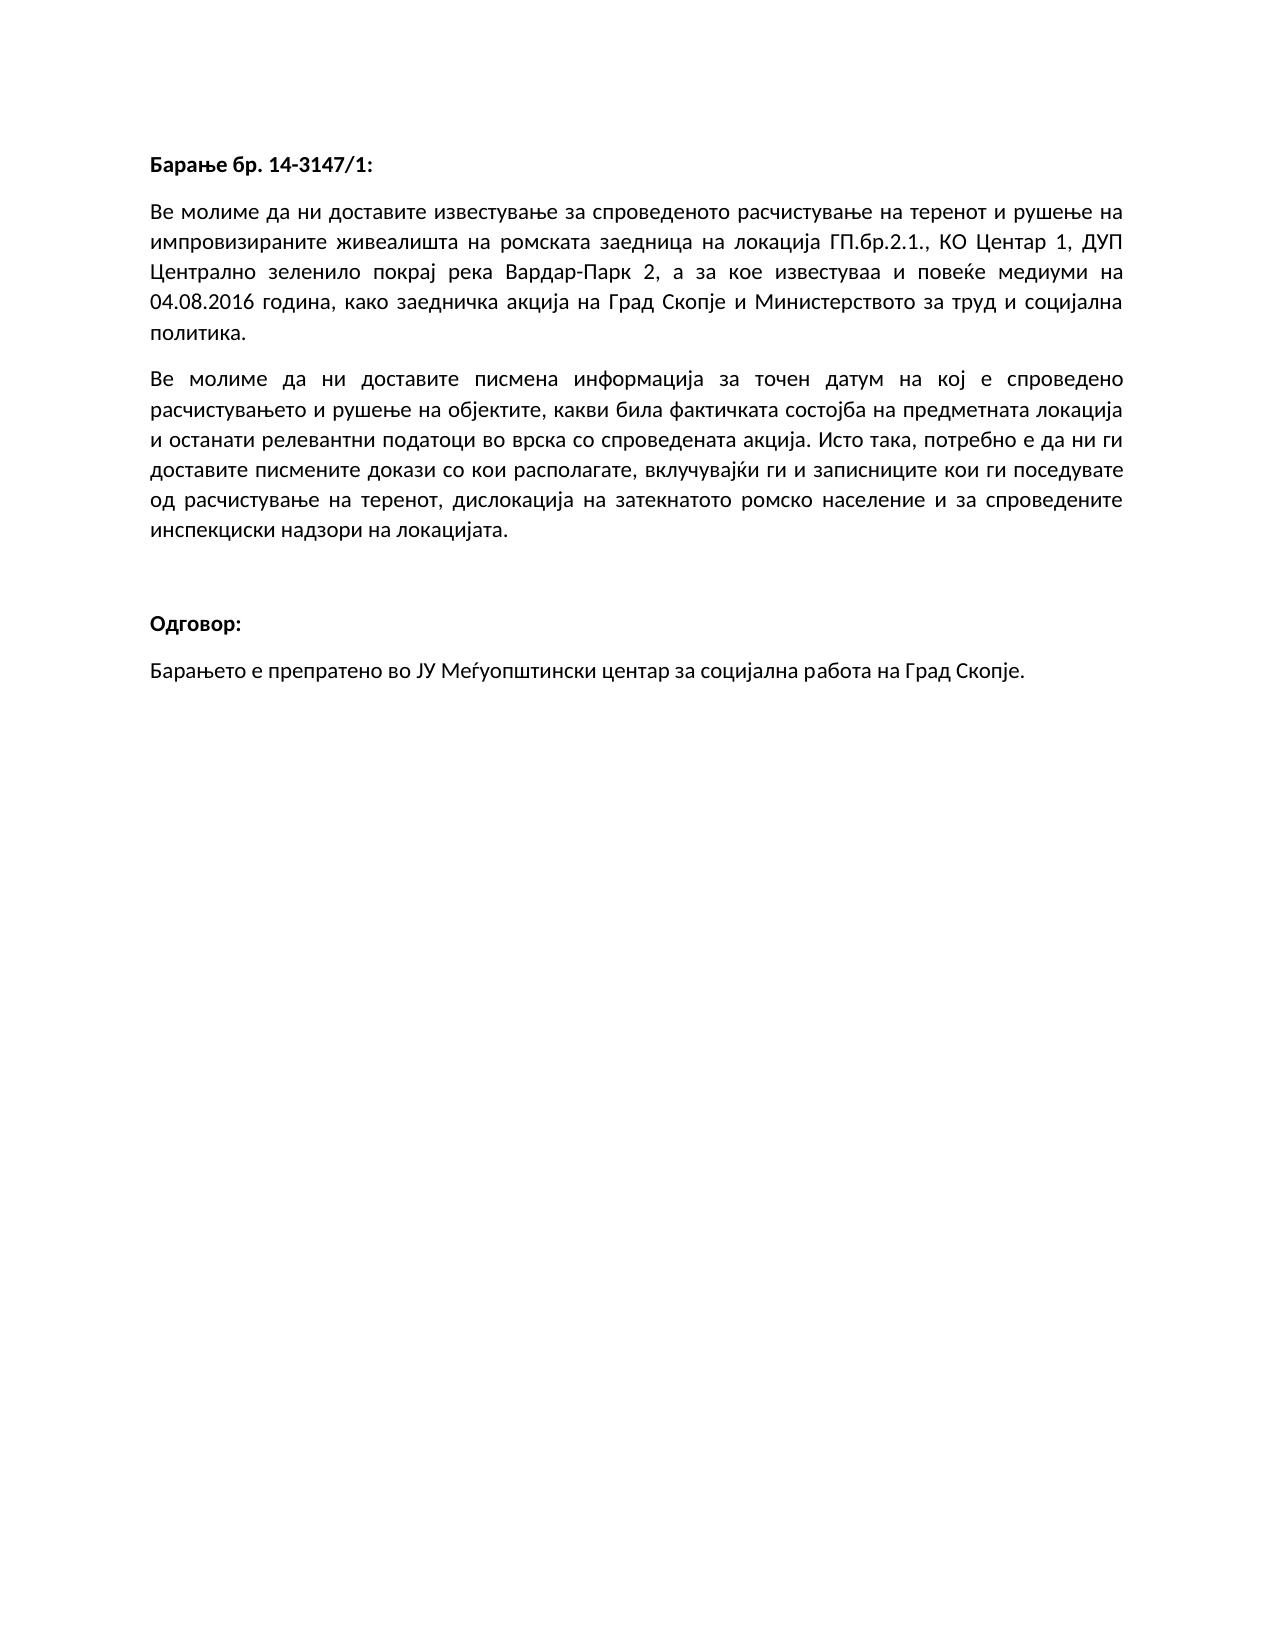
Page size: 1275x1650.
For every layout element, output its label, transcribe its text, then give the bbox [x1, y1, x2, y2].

text Ве молиме да ни доставите писмена информација за точен датум на кој е спроведено расчистувањето и рушење на објектите, какви била фактичката состојба на предметната локација и останати релевантни податоци во врска со спроведената акција. Исто така, потребно е да ни ги доставите писмените докази со кои располагате, вклучувајќи ги и записниците кои ги поседувате од расчистување на теренот, дислокација на затекнатото ромско население и за спроведените инспекциски надзори на локацијата. [150, 364, 1125, 544]
text Барањето е препратено во ЈУ Меѓуопштински центар за социјална работа на Град Скопје. [150, 656, 1125, 684]
text Ве молиме да ни доставите известување за спроведеното расчистување на теренот и рушење на импровизираните живеалишта на ромската заедница на локација ГП.бр.2.1., КО Центар 1, ДУП Централно зеленило покрај река Вардар-Парк 2, а за кое известуваа и повеќе медиуми на 04.08.2016 година, како заедничка акција на Град Скопје и Министерството за труд и социјална политика. [150, 197, 1125, 346]
text Одговор: [150, 609, 1125, 637]
text Барање бр. 14-3147/1: [150, 150, 1125, 178]
